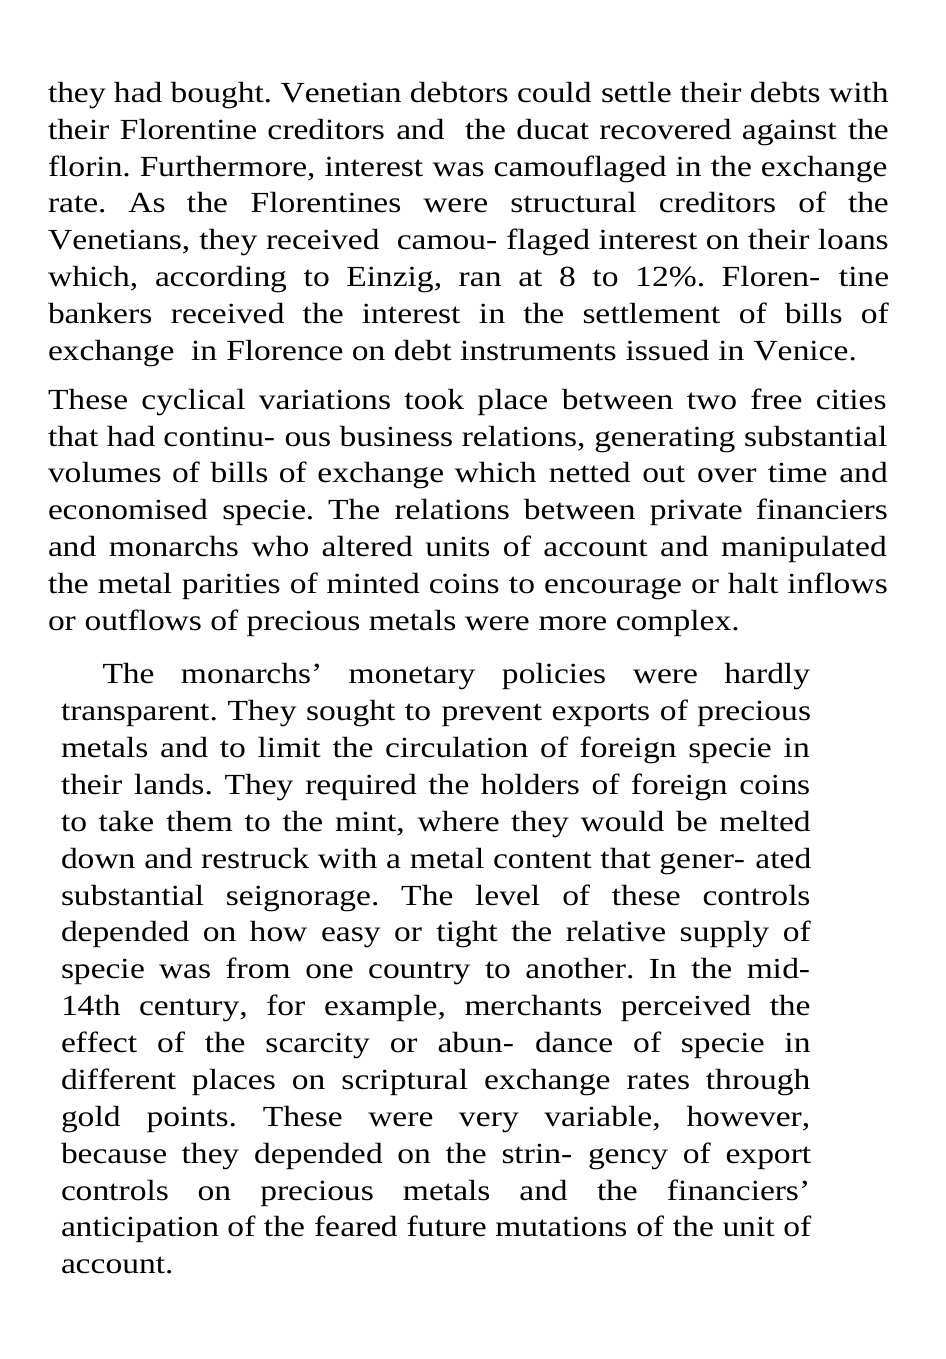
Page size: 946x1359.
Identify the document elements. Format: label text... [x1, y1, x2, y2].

text These cyclical variations took place between two free cities that had continu- ous business relations, generating substantial volumes of bills of exchange which netted out over time and economised specie. The relations between private financiers and monarchs who altered units of account and manipulated the metal parities of minted coins to encourage or halt inflows or outflows of precious metals were more complex. [48, 382, 888, 637]
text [48, 75, 889, 367]
text The monarchs’ monetary policies were hardly transparent. They sought to prevent exports of precious metals and to limit the circulation of foreign specie in their lands. They required the holders of foreign coins to take them to the mint, where they would be melted down and restruck with a metal content that gener- ated substantial seignorage. The level of these controls depended on how easy or tight the relative supply of specie was from one country to another. In the mid- 14th century, for example, merchants perceived the effect of the scarcity or abun- dance of specie in different places on scriptural exchange rates through gold points. These were very variable, however, because they depended on the strin- gency of export controls on precious metals and the financiers’ anticipation of the feared future mutations of the unit of account. [61, 656, 811, 1280]
